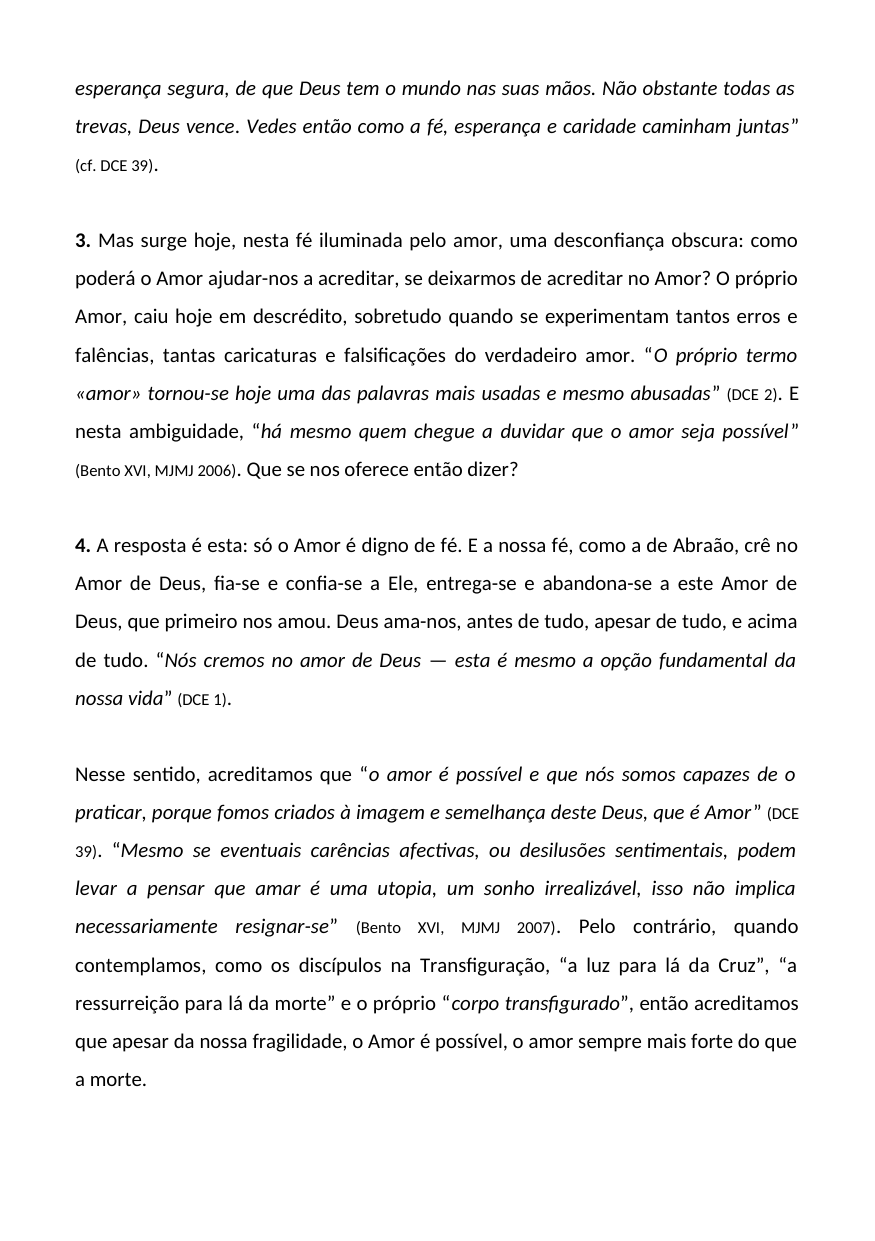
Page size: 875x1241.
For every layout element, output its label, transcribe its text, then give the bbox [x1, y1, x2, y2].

text resposta é esta: só o Amor é digno de fé. E a nossa fé, como a de Abraão, crê no Amor de Deus, fia-se e confia-se a Ele, entrega-se e abandona-se a este Amor de Deus, que primeiro nos amou. Deus ama-nos, antes de tudo, apesar de tudo, e acima de tudo. “Nós cremos no amor de Deus — esta é mesmo a opção fundamental da nossa vida” (DCE 1). [75, 532, 799, 710]
text 3. Mas surge hoje, nesta fé iluminada pelo amor, uma desconfiança obscura: como poderá o Amor ajudar-nos a acreditar, se deixarmos de acreditar no Amor? O próprio Amor, caiu hoje em descrédito, sobretudo quando se experimentam tantos erros e falências, tantas caricaturas e falsificações do verdadeiro amor. “O próprio termo «amor» tornou-se hoje uma das palavras mais usadas e mesmo abusadas” (DCE 2). E nesta ambiguidade, “há mesmo quem chegue a duvidar que o amor seja possível” (Bento XVI, MJMJ 2006). Que se nos oferece então dizer? [75, 227, 799, 482]
text Nesse sentido, acreditamos que “o amor é possível e que nós somos capazes de o praticar, porque fomos criados à imagem e semelhança deste Deus, que é Amor” (DCE 39). “Mesmo se eventuais carências afectivas, ou desilusões sentimentais, podem levar a pensar que amar é uma utopia, um sonho irrealizável, isso não implica necessariamente resignar-se” (Bento XVI, MJMJ 2007). Pelo contrário, quando contemplamos, como os discípulos na Transfiguração, “a luz para lá da Cruz”, “a ressurreição para lá da morte” e o próprio “corpo transfigurado”, então acreditamos que apesar da nossa fragilidade, o Amor é possível, o amor sempre mais forte do que a morte. [75, 761, 799, 1092]
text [75, 75, 799, 177]
